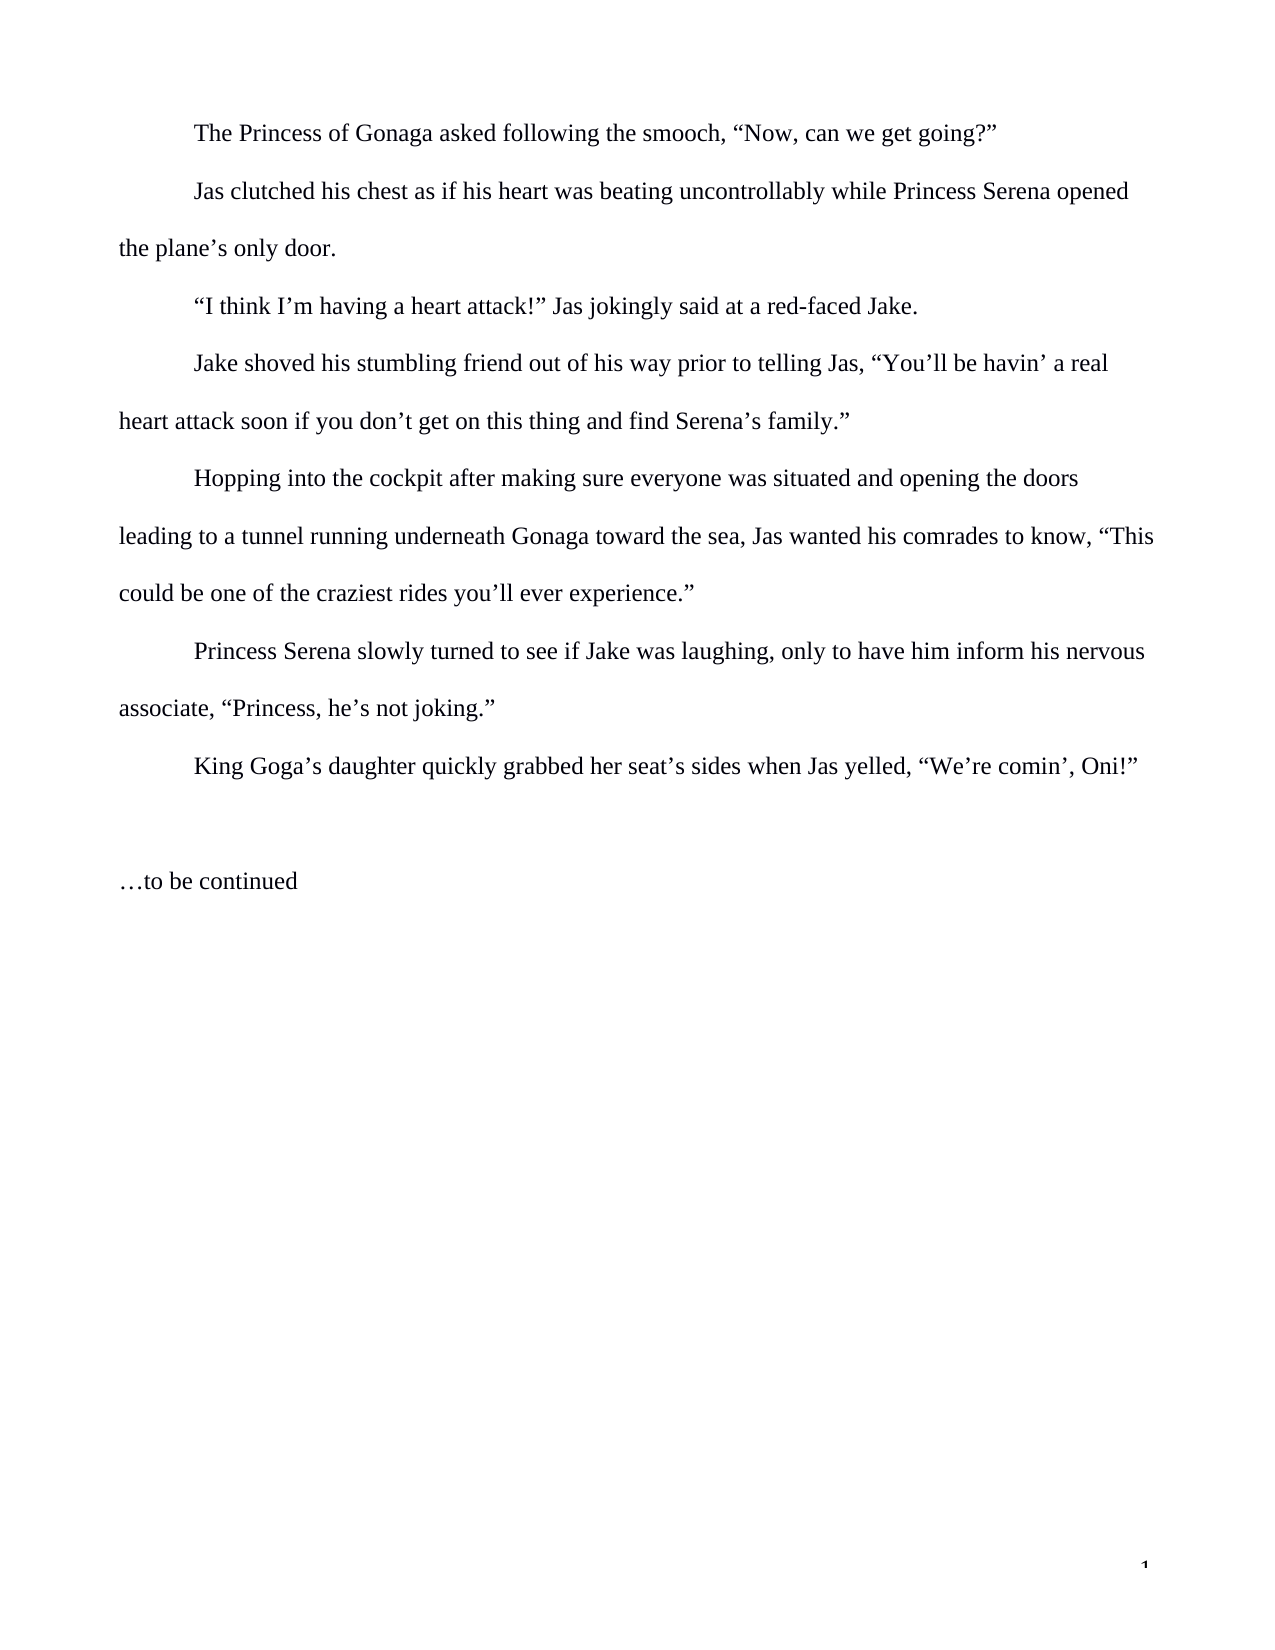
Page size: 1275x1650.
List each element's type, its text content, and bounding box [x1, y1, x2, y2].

text Hopping into the cockpit after making sure everyone was situated and opening the doors leading to a tunnel running underneath Gonaga toward the sea, Jas wanted his comrades to know, “This could be one of the craziest rides you’ll ever experience.” [118, 463, 1156, 607]
text Princess Serena slowly turned to see if Jake was laughing, only to have him inform his nervous associate, “Princess, he’s not joking.” [118, 636, 1156, 722]
text Jas clutched his chest as if his heart was beating uncontrollably while Princess Serena opened the plane’s only door. [118, 176, 1156, 262]
text The Princess of Gonaga asked following the smooch, “Now, can we get going?” [118, 118, 1156, 147]
text …to be continued [118, 866, 1156, 895]
text Jake shoved his stumbling friend out of his way prior to telling Jas, “You’ll be havin’ a real heart attack soon if you don’t get on this thing and find Serena’s family.” [118, 348, 1156, 435]
text King Goga’s daughter quickly grabbed her seat’s sides when Jas yelled, “We’re comin’, Oni!” [118, 751, 1156, 780]
text “I think I’m having a heart attack!” Jas jokingly said at a red-faced Jake. [118, 291, 1156, 320]
